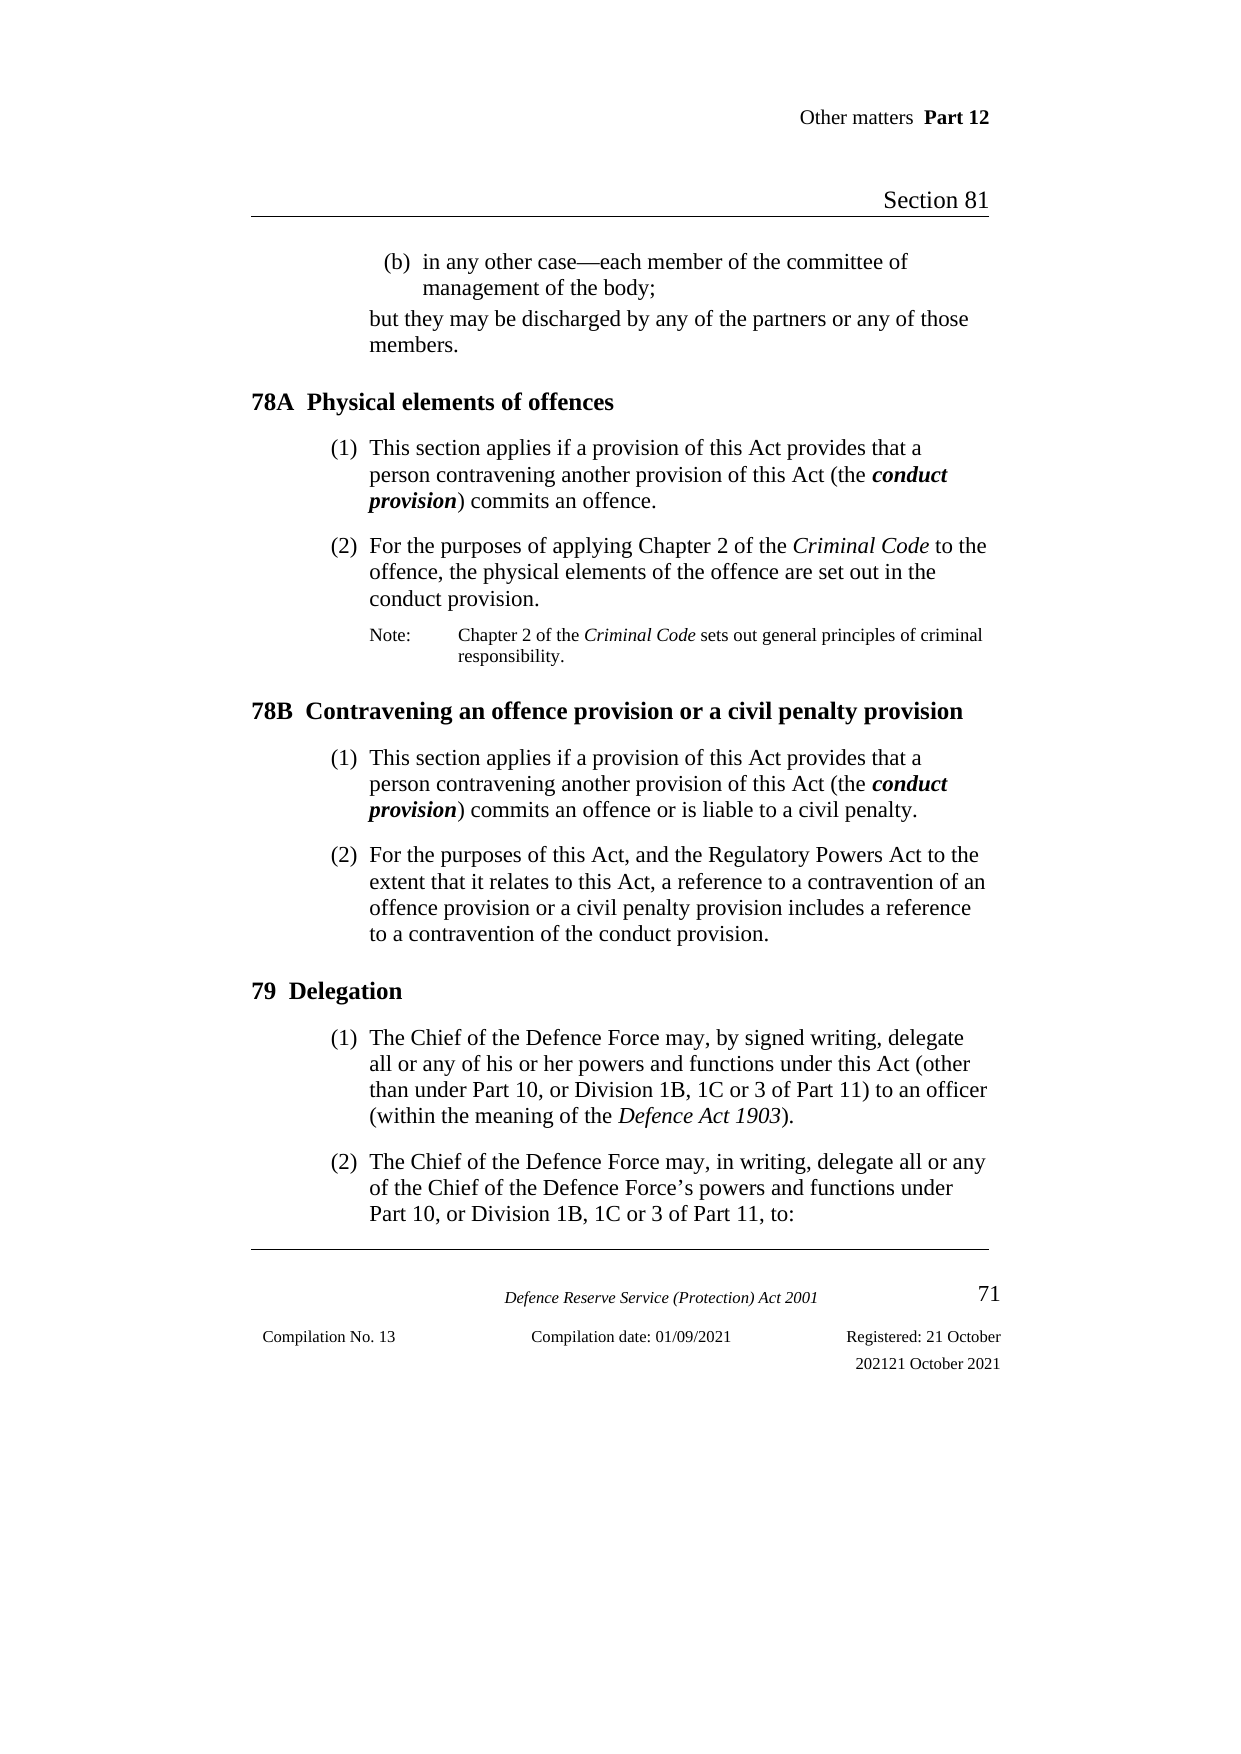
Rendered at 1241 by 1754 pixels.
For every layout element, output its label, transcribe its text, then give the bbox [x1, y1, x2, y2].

text (2) The Chief of the Defence Force may, in writing, delegate all or any of the Chief of the Defence Force’s powers and functions under Part 10, or Division 1B, 1C or 3 of Part 11, to: [251, 1148, 989, 1227]
text 79 Delegation [251, 976, 989, 1005]
text (1) This section applies if a provision of this Act provides that a person contravening another provision of this Act (the conduct provision) commits an offence or is liable to a civil penalty. [251, 744, 989, 823]
text (1) This section applies if a provision of this Act provides that a person contravening another provision of this Act (the conduct provision) commits an offence. [251, 434, 989, 513]
text (2) For the purposes of applying Chapter 2 of the Criminal Code to the offence, the physical elements of the offence are set out in the conduct provision. [251, 532, 989, 611]
text Note: Chapter 2 of the Criminal Code sets out general principles of criminal responsibility. [369, 624, 989, 667]
text (1) The Chief of the Defence Force may, by signed writing, delegate all or any of his or her powers and functions under this Act (other than under Part 10, or Division 1B, 1C or 3 of Part 11) to an officer (within the meaning of the Defence Act 1903). [251, 1023, 989, 1129]
text but they may be discharged by any of the partners or any of those members. [369, 305, 989, 358]
text 78B Contravening an offence provision or a civil penalty provision [251, 696, 989, 725]
text (2) For the purposes of this Act, and the Regulatory Powers Act to the extent that it relates to this Act, a reference to a contravention of an offence provision or a civil penalty provision includes a reference to a contravention of the conduct provision. [251, 841, 989, 947]
text 78A Physical elements of offences [251, 387, 989, 416]
text (b) in any other case—each member of the committee of management of the body; [251, 248, 989, 301]
